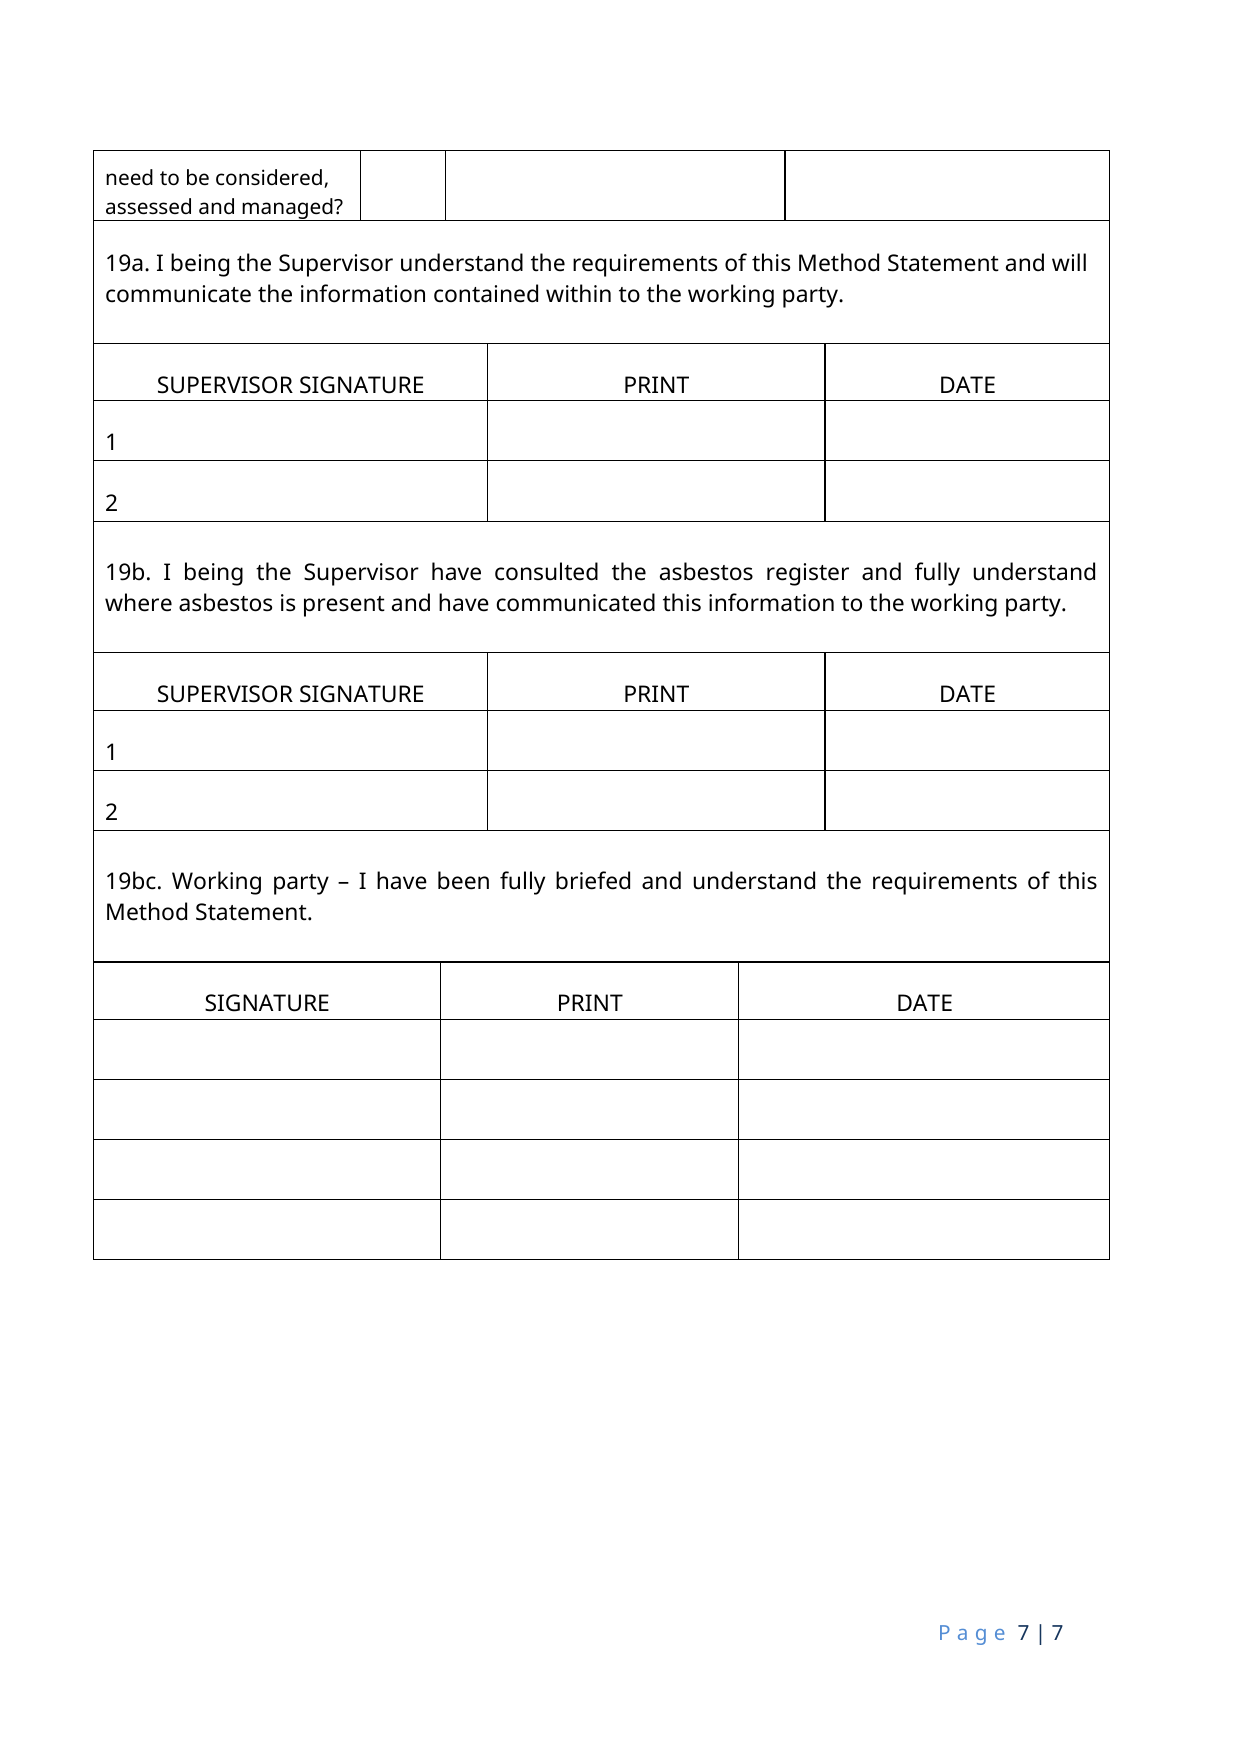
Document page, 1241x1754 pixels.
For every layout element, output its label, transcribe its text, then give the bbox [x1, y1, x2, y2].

table_cell SUPERVISOR SIGNATURE [94, 653, 487, 709]
table_cell [441, 1140, 738, 1199]
table_cell [488, 401, 824, 460]
table_cell [488, 711, 824, 769]
table_cell [94, 1080, 440, 1139]
table_cell 19b. I being the Supervisor have consulted the asbestos register and fully understand where asbestos is present and have communicated this information to the working party. [94, 522, 1109, 652]
table_cell 19a. I being the Supervisor understand the requirements of this Method Statement and will communicate the information contained within to the working party. [94, 221, 1109, 343]
table_cell [361, 151, 445, 220]
table_cell [826, 771, 1109, 830]
table_cell 19bc. Working party – I have been fully briefed and understand the requirements of this Method Statement. [94, 831, 1109, 961]
table_cell PRINT [488, 653, 824, 709]
table_cell [786, 151, 1109, 220]
table_cell [488, 771, 824, 830]
table_cell DATE [826, 344, 1109, 400]
table_cell [739, 1140, 1109, 1199]
table_cell 1 [94, 711, 487, 769]
table_cell [739, 1020, 1109, 1079]
table_cell [441, 1020, 738, 1079]
table_cell [446, 151, 784, 220]
table_cell SIGNATURE [94, 963, 440, 1019]
table_cell [441, 1200, 738, 1259]
table_cell SUPERVISOR SIGNATURE [94, 344, 487, 400]
table_cell [94, 1140, 440, 1199]
table_cell [739, 1080, 1109, 1139]
table_cell 2 [94, 771, 487, 830]
table_cell [826, 401, 1109, 460]
table_cell DATE [826, 653, 1109, 709]
table_cell 2 [94, 461, 487, 521]
table_cell [739, 1200, 1109, 1259]
table_cell PRINT [441, 963, 738, 1019]
table_cell [826, 711, 1109, 769]
table_cell [826, 461, 1109, 521]
table_cell PRINT [488, 344, 824, 400]
table_cell 1 [94, 401, 487, 460]
table_cell [488, 461, 824, 521]
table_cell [94, 151, 360, 220]
table_cell DATE [739, 963, 1109, 1019]
table_cell [94, 1200, 440, 1259]
table_cell [94, 1020, 440, 1079]
table_cell [441, 1080, 738, 1139]
